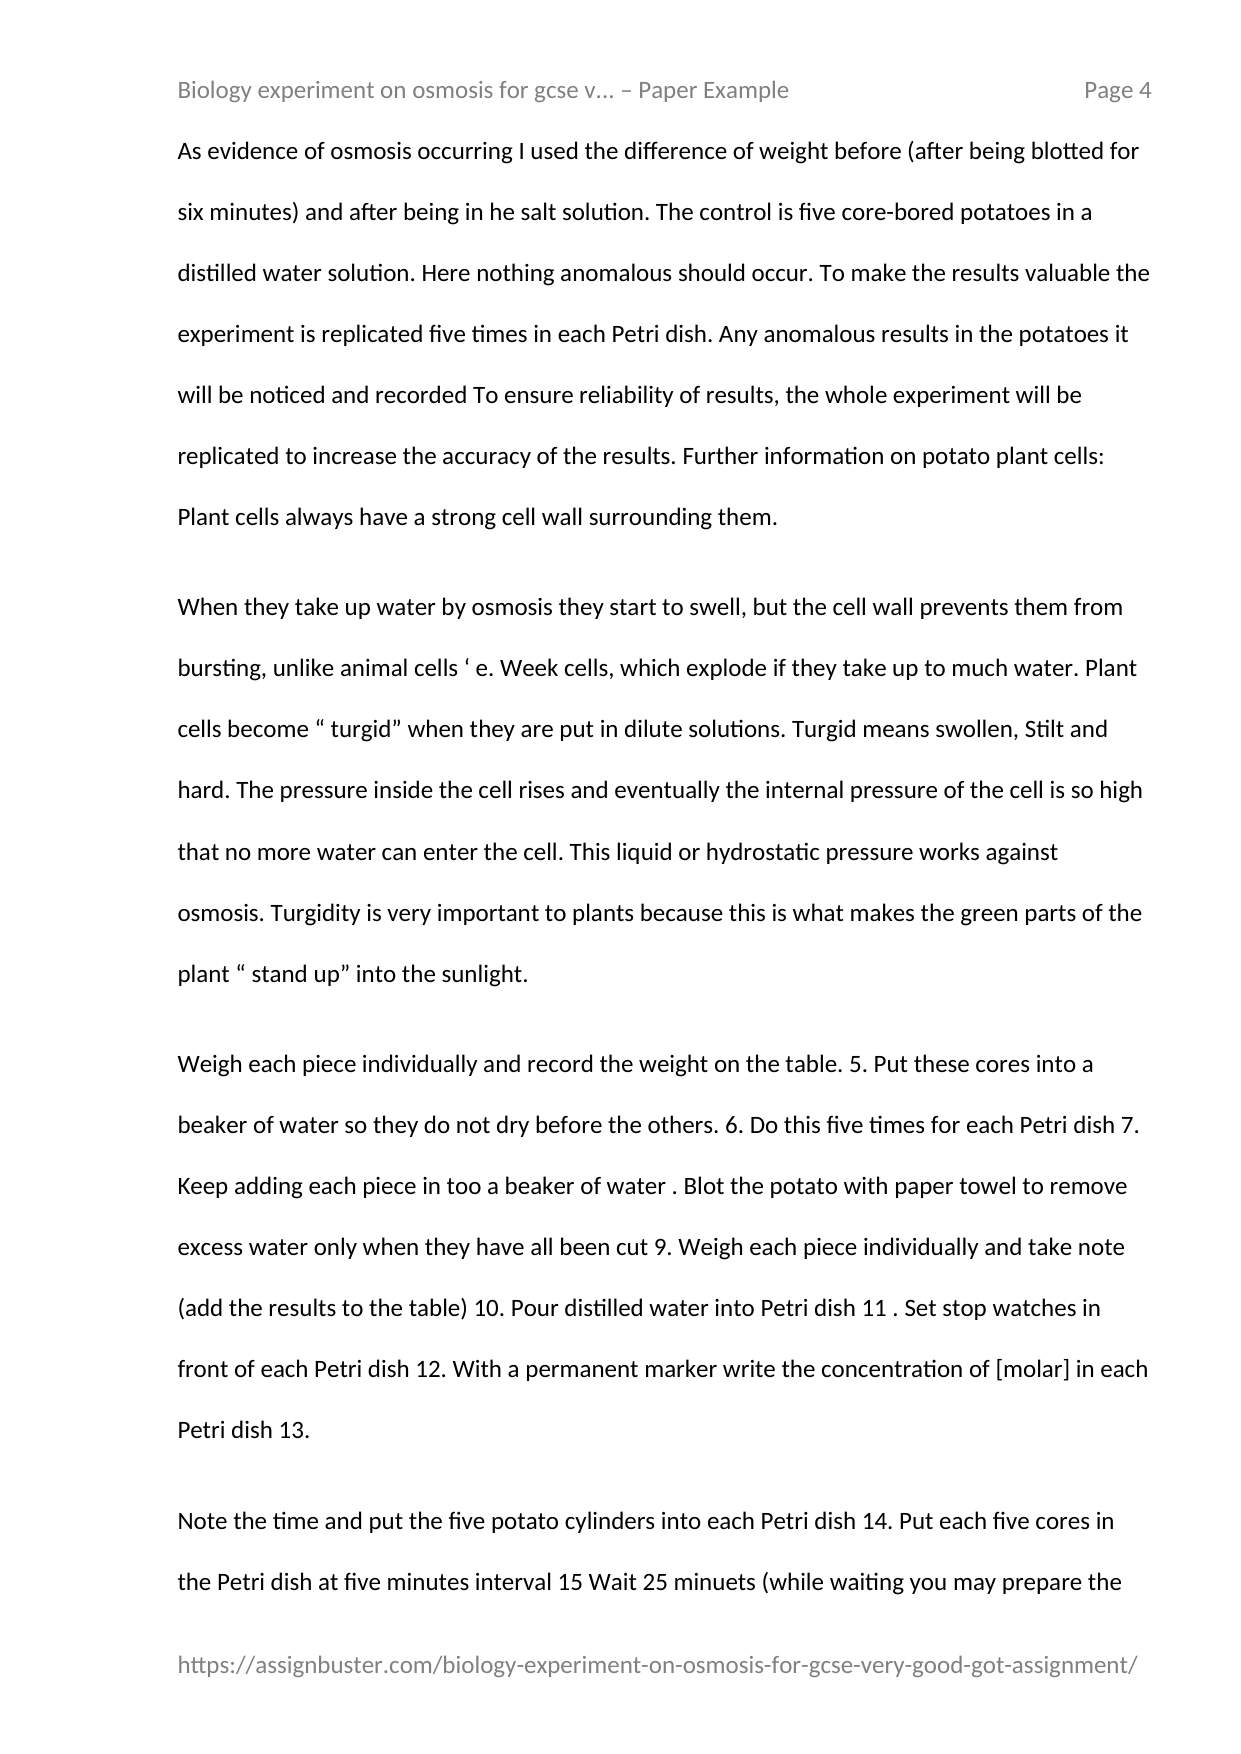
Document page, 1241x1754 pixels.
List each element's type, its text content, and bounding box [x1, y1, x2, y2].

text When they take up water by osmosis they start to swell, but the cell wall prevents them from bursting, unlike animal cells ‘ e. Week cells, which explode if they take up to much water. Plant cells become “ turgid” when they are put in dilute solutions. Turgid means swollen, Stilt and hard. The pressure inside the cell rises and eventually the internal pressure of the cell is so high that no more water can enter the cell. This liquid or hydrostatic pressure works against osmosis. Turgidity is very important to plants because this is what makes the green parts of the plant “ stand up” into the sunlight. [177, 592, 1152, 988]
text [177, 1505, 1152, 1597]
text Weigh each piece individually and record the weight on the table. 5. Put these cores into a beaker of water so they do not dry before the others. 6. Do this five times for each Petri dish 7. Keep adding each piece in too a beaker of water . Blot the potato with paper towel to remove excess water only when they have all been cut 9. Weigh each piece individually and take note (add the results to the table) 10. Pour distilled water into Petri dish 11 . Set stop watches in front of each Petri dish 12. With a permanent marker write the concentration of [molar] in each Petri dish 13. [177, 1048, 1152, 1445]
text As evidence of osmosis occurring I used the difference of weight before (after being blotted for six minutes) and after being in he salt solution. The control is five core-bored potatoes in a distilled water solution. Here nothing anomalous should occur. To make the results valuable the experiment is replicated five times in each Petri dish. Any anomalous results in the potatoes it will be noticed and recorded To ensure reliability of results, the whole experiment will be replicated to increase the accuracy of the results. Further information on potato plant cells: Plant cells always have a strong cell wall surrounding them. [177, 135, 1152, 532]
